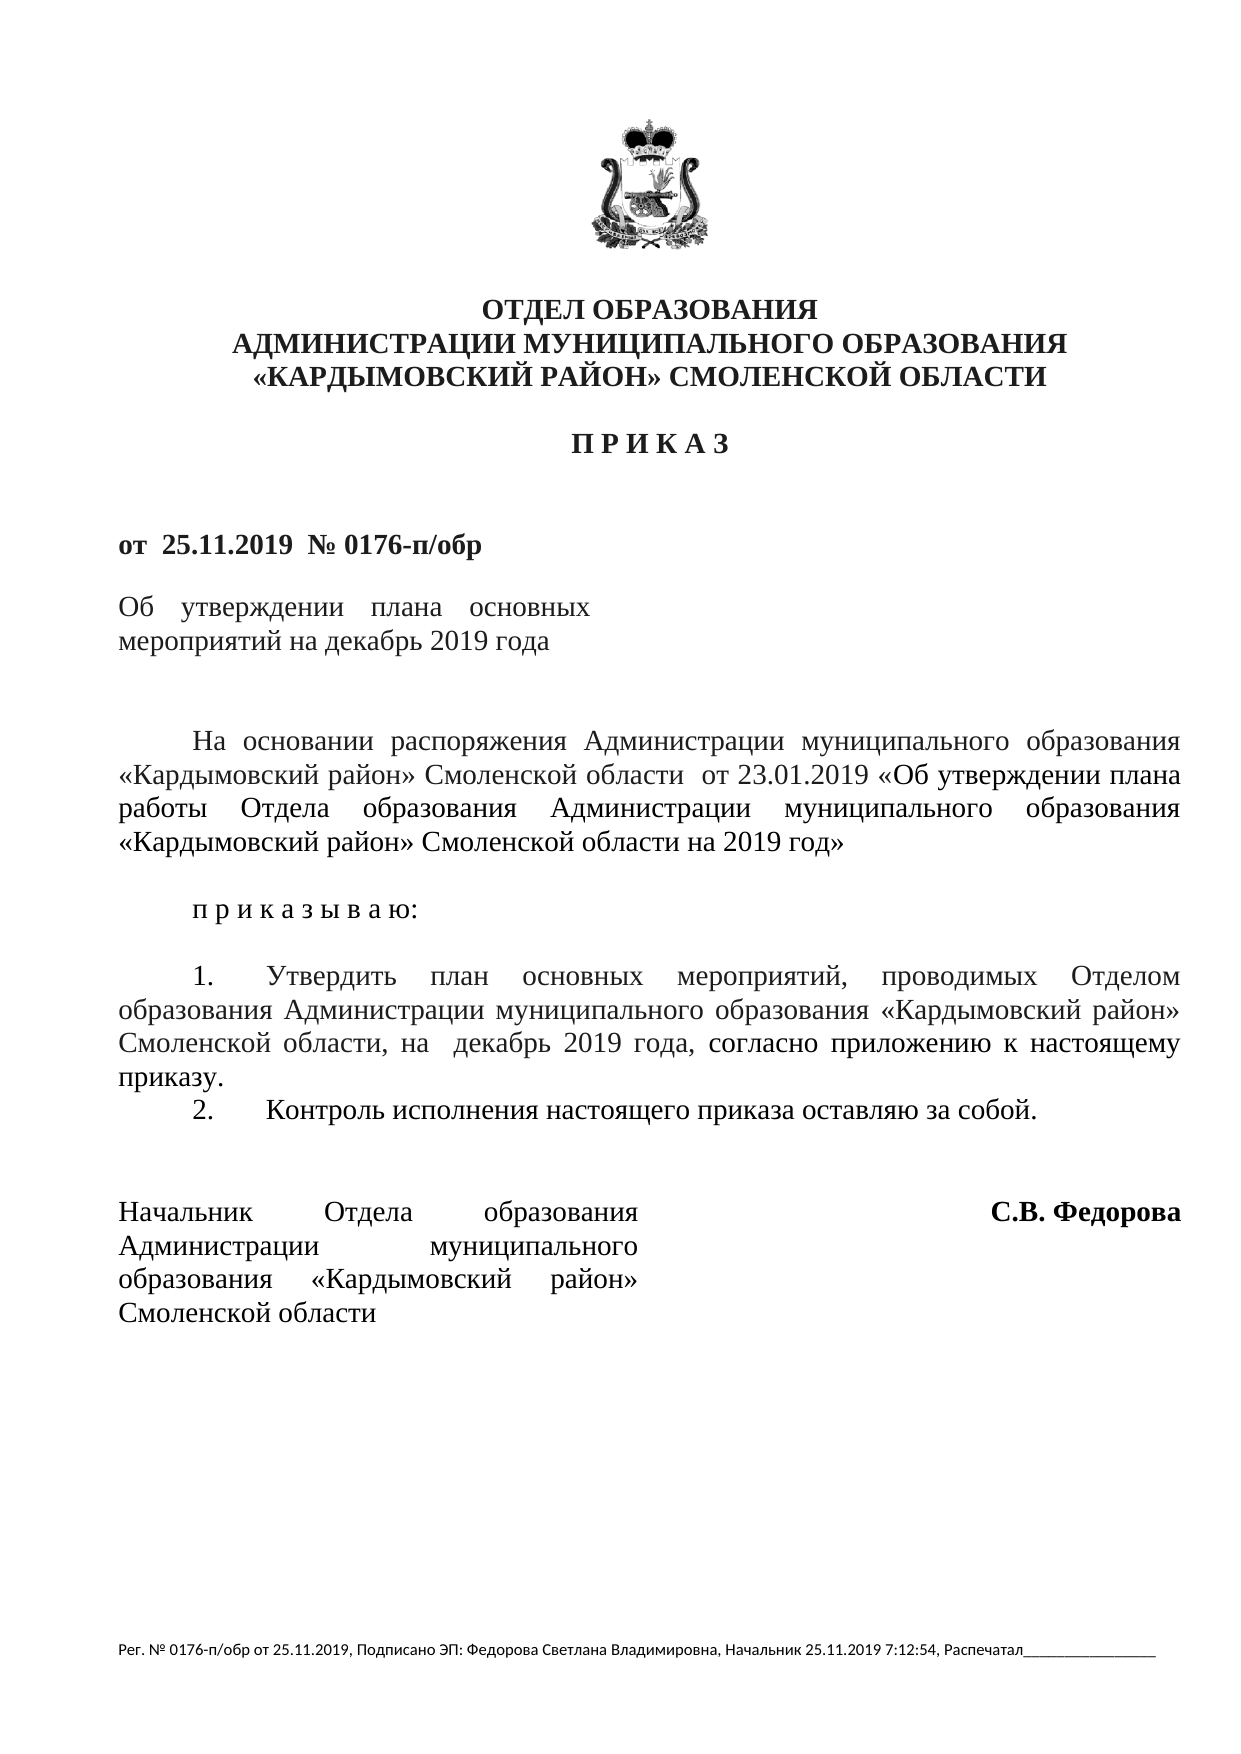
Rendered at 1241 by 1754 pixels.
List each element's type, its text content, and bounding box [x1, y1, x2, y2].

text от 25.11.2019 № 0176-п/обр [118, 527, 1181, 561]
text Об утверждении плана основных мероприятий на декабрь 2019 года [118, 589, 591, 656]
picture [585, 118, 714, 259]
text п р и к а з ы в а ю: [118, 891, 1181, 925]
list Утвердить план основных мероприятий, проводимых Отделом образования Администрации муниципального образования «Кардымовский район» Смоленской области, на декабрь 2019 года, согласно приложению к настоящему приказу. [118, 958, 1181, 1092]
text ОТДЕЛ ОБРАЗОВАНИЯ [118, 292, 1181, 326]
table_header С.В. Федорова [650, 1194, 1192, 1349]
list Контроль исполнения настоящего приказа оставляю за собой. [118, 1092, 1181, 1126]
table_header Начальник Отдела образования Администрации муниципального образования «Кардымовский район» Смоленской области [107, 1194, 649, 1349]
text АДМИНИСТРАЦИИ МУНИЦИПАЛЬНОГО ОБРАЗОВАНИЯ «КАРДЫМОВСКИЙ РАЙОН» СМОЛЕНСКОЙ ОБЛАСТИ [118, 326, 1181, 393]
text П Р И К А З [118, 426, 1181, 460]
text На основании распоряжения Администрации муниципального образования «Кардымовский район» Смоленской области от 23.01.2019 «Об утверждении плана работы Отдела образования Администрации муниципального образования «Кардымовский район» Смоленской области на 2019 год» [118, 723, 1181, 858]
